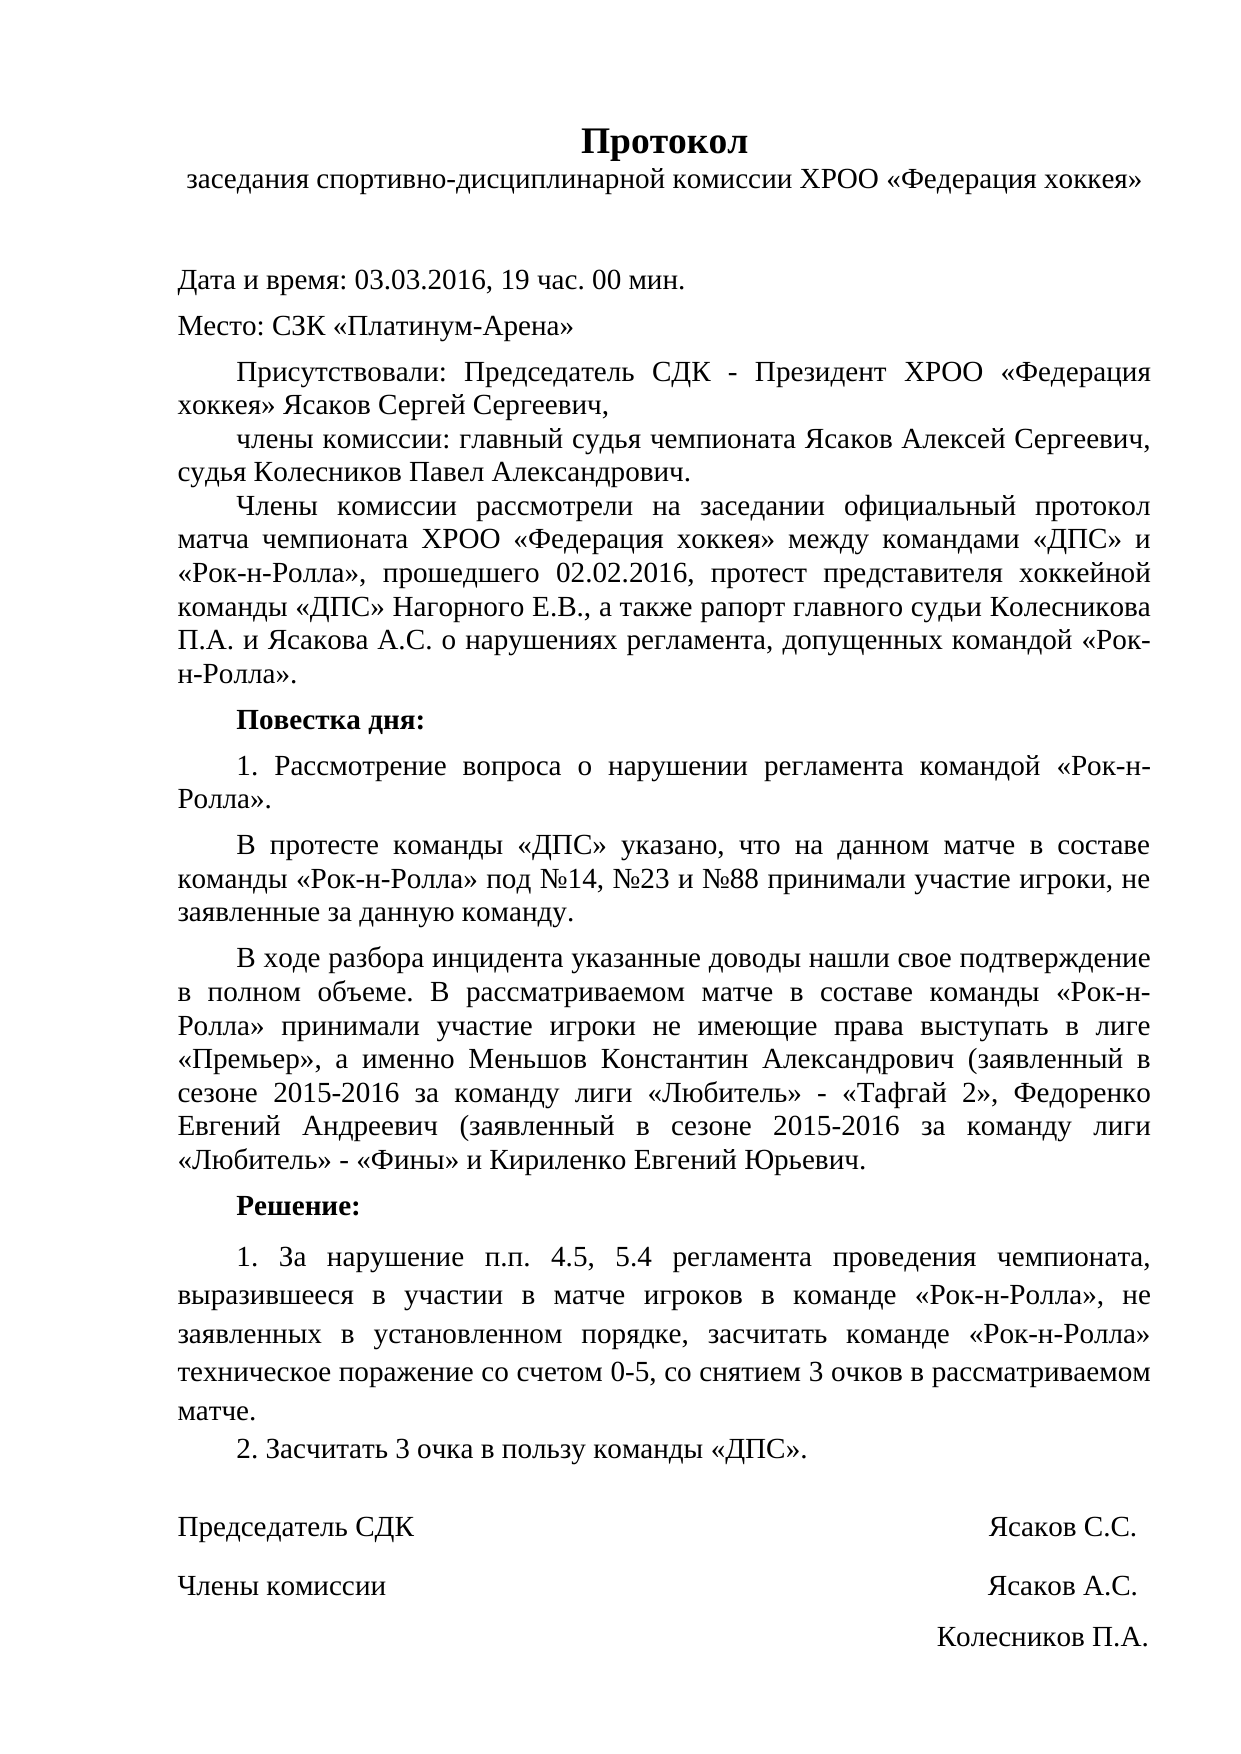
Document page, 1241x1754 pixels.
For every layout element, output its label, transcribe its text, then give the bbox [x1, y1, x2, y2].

text Решение: [177, 1188, 1152, 1221]
text Место: СЗК «Платинум-Арена» [177, 308, 1152, 341]
text 1. Рассмотрение вопроса о нарушении регламента командой «Рок-н-Ролла». [177, 748, 1152, 815]
text Дата и время: 03.03.2016, 19 час. 00 мин. [177, 262, 1152, 295]
text Повестка дня: [177, 702, 1152, 735]
text 1. За нарушение п.п. 4.5, 5.4 регламента проведения чемпионата, выразившееся в участии в матче игроков в команде «Рок-н-Ролла», не заявленных в установленном порядке, засчитать команде «Рок-н-Ролла» техническое поражение со счетом 0-5, со снятием 3 очков в рассматриваемом матче. [177, 1239, 1152, 1427]
text В протесте команды «ДПС» указано, что на данном матче в составе команды «Рок-н-Ролла» под №14, №23 и №88 принимали участие игроки, не заявленные за данную команду. [177, 827, 1152, 928]
text Протокол [177, 118, 1152, 161]
text Председатель СДК Ясаков С.С. [177, 1509, 1152, 1542]
text Члены комиссии рассмотрели на заседании официальный протокол матча чемпионата ХРОО «Федерация хоккея» между командами «ДПС» и «Рок-н-Ролла», прошедшего 02.02.2016, протест представителя хоккейной команды «ДПС» Нагорного Е.В., а также рапорт главного судьи Колесникова П.А. и Ясакова А.С. о нарушениях регламента, допущенных командой «Рок-н-Ролла». [177, 488, 1152, 689]
text Колесников П.А. [177, 1619, 1152, 1653]
text Члены комиссии Ясаков А.С. [177, 1568, 1152, 1602]
text 2. Засчитать 3 очка в пользу команды «ДПС». [177, 1432, 1152, 1465]
text заседания спортивно-дисциплинарной комиссии ХРОО «Федерация хоккея» [177, 161, 1152, 195]
text члены комиссии: главный судья чемпионата Ясаков Алексей Сергеевич, судья Колесников Павел Александрович. [177, 421, 1152, 488]
text Присутствовали: Председатель СДК - Президент ХРОО «Федерация хоккея» Ясаков Сергей Сергеевич, [177, 354, 1152, 421]
text В ходе разбора инцидента указанные доводы нашли свое подтверждение в полном объеме. В рассматриваемом матче в составе команды «Рок-н-Ролла» принимали участие игроки не имеющие права выступать в лиге «Премьер», а именно Меньшов Константин Александрович (заявленный в сезоне 2015-2016 за команду лиги «Любитель» - «Тафгай 2», Федоренко Евгений Андреевич (заявленный в сезоне 2015-2016 за команду лиги «Любитель» - «Фины» и Кириленко Евгений Юрьевич. [177, 941, 1152, 1175]
